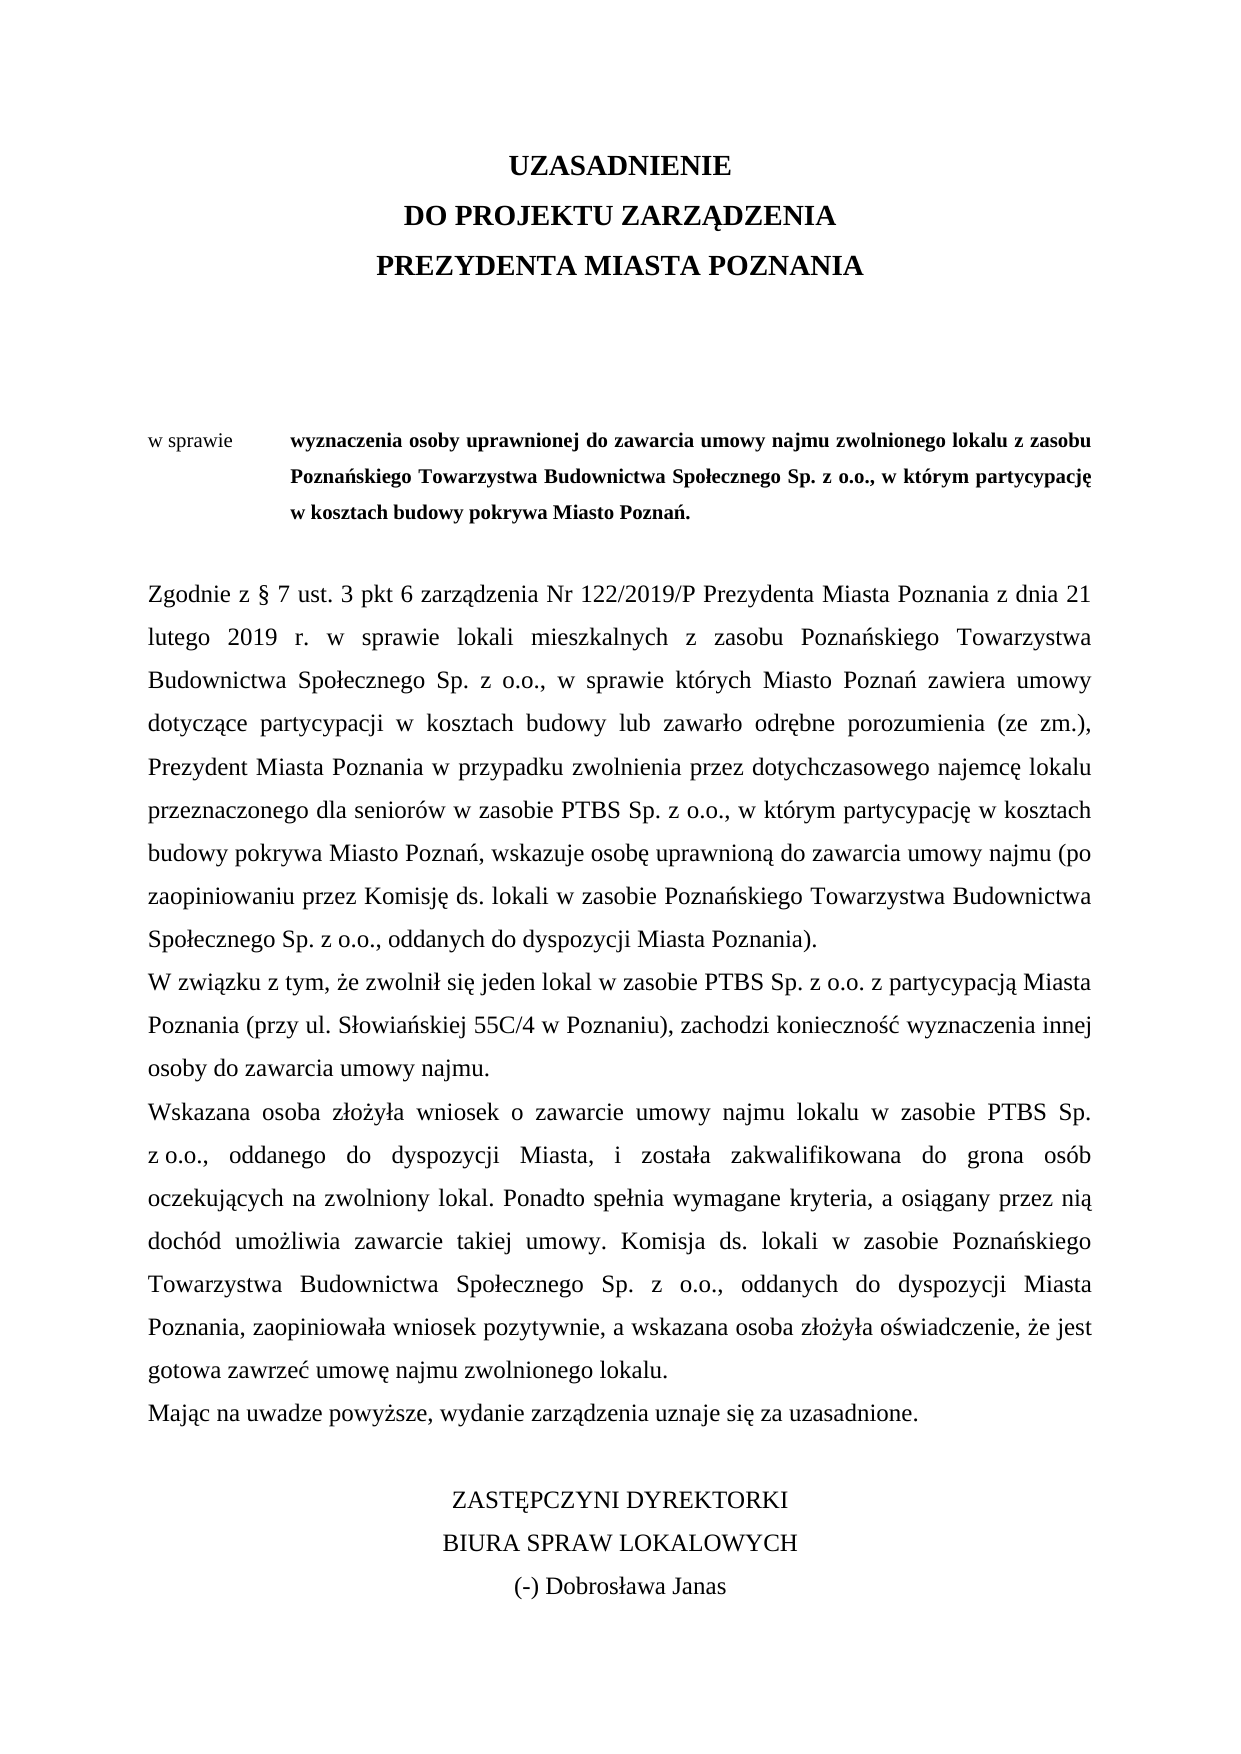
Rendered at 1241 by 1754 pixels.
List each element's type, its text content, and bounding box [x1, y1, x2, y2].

text Zgodnie z § 7 ust. 3 pkt 6 zarządzenia Nr 122/2019/P Prezydenta Miasta Poznania z dnia 21 lutego 2019 r. w sprawie lokali mieszkalnych z zasobu Poznańskiego Towarzystwa Budownictwa Społecznego Sp. z o.o., w sprawie których Miasto Poznań zawiera umowy dotyczące partycypacji w kosztach budowy lub zawarło odrębne porozumienia (ze zm.), Prezydent Miasta Poznania w przypadku zwolnienia przez dotychczasowego najemcę lokalu przeznaczonego dla seniorów w zasobie PTBS Sp. z o.o., w którym partycypację w kosztach budowy pokrywa Miasto Poznań, wskazuje osobę uprawnioną do zawarcia umowy najmu (po zaopiniowaniu przez Komisję ds. lokali w zasobie Poznańskiego Towarzystwa Budownictwa Społecznego Sp. z o.o., oddanych do dyspozycji Miasta Poznania). [148, 579, 1093, 953]
text Mając na uwadze powyższe, wydanie zarządzenia uznaje się za uzasadnione. [148, 1398, 1093, 1427]
text W związku z tym, że zwolnił się jeden lokal w zasobie PTBS Sp. z o.o. z partycypacją Miasta Poznania (przy ul. Słowiańskiej 55C/4 w Poznaniu), zachodzi konieczność wyznaczenia innej osoby do zawarcia umowy najmu. [148, 967, 1093, 1082]
subtitle UZASADNIENIE [148, 148, 1093, 181]
table_header w sprawie [136, 428, 279, 536]
text (-) Dobrosława Janas [148, 1571, 1093, 1600]
text ZASTĘPCZYNI DYREKTORKI [148, 1485, 1093, 1513]
table_header wyznaczenia osoby uprawnionej do zawarcia umowy najmu zwolnionego lokalu z zasobu Poznańskiego Towarzystwa Budownictwa Społecznego Sp. z o.o., w którym partycypację w kosztach budowy pokrywa Miasto Poznań. [279, 428, 1104, 536]
text Wskazana osoba złożyła wniosek o zawarcie umowy najmu lokalu w zasobie PTBS Sp. z o.o., oddanego do dyspozycji Miasta, i została zakwalifikowana do grona osób oczekujących na zwolniony lokal. Ponadto spełnia wymagane kryteria, a osiągany przez nią dochód umożliwia zawarcie takiej umowy. Komisja ds. lokali w zasobie Poznańskiego Towarzystwa Budownictwa Społecznego Sp. z o.o., oddanych do dyspozycji Miasta Poznania, zaopiniowała wniosek pozytywnie, a wskazana osoba złożyła oświadczenie, że jest gotowa zawrzeć umowę najmu zwolnionego lokalu. [148, 1097, 1093, 1384]
text BIURA SPRAW LOKALOWYCH [148, 1528, 1093, 1557]
subtitle DO PROJEKTU ZARZĄDZENIA [148, 198, 1093, 231]
subtitle PREZYDENTA MIASTA POZNANIA [148, 248, 1093, 282]
